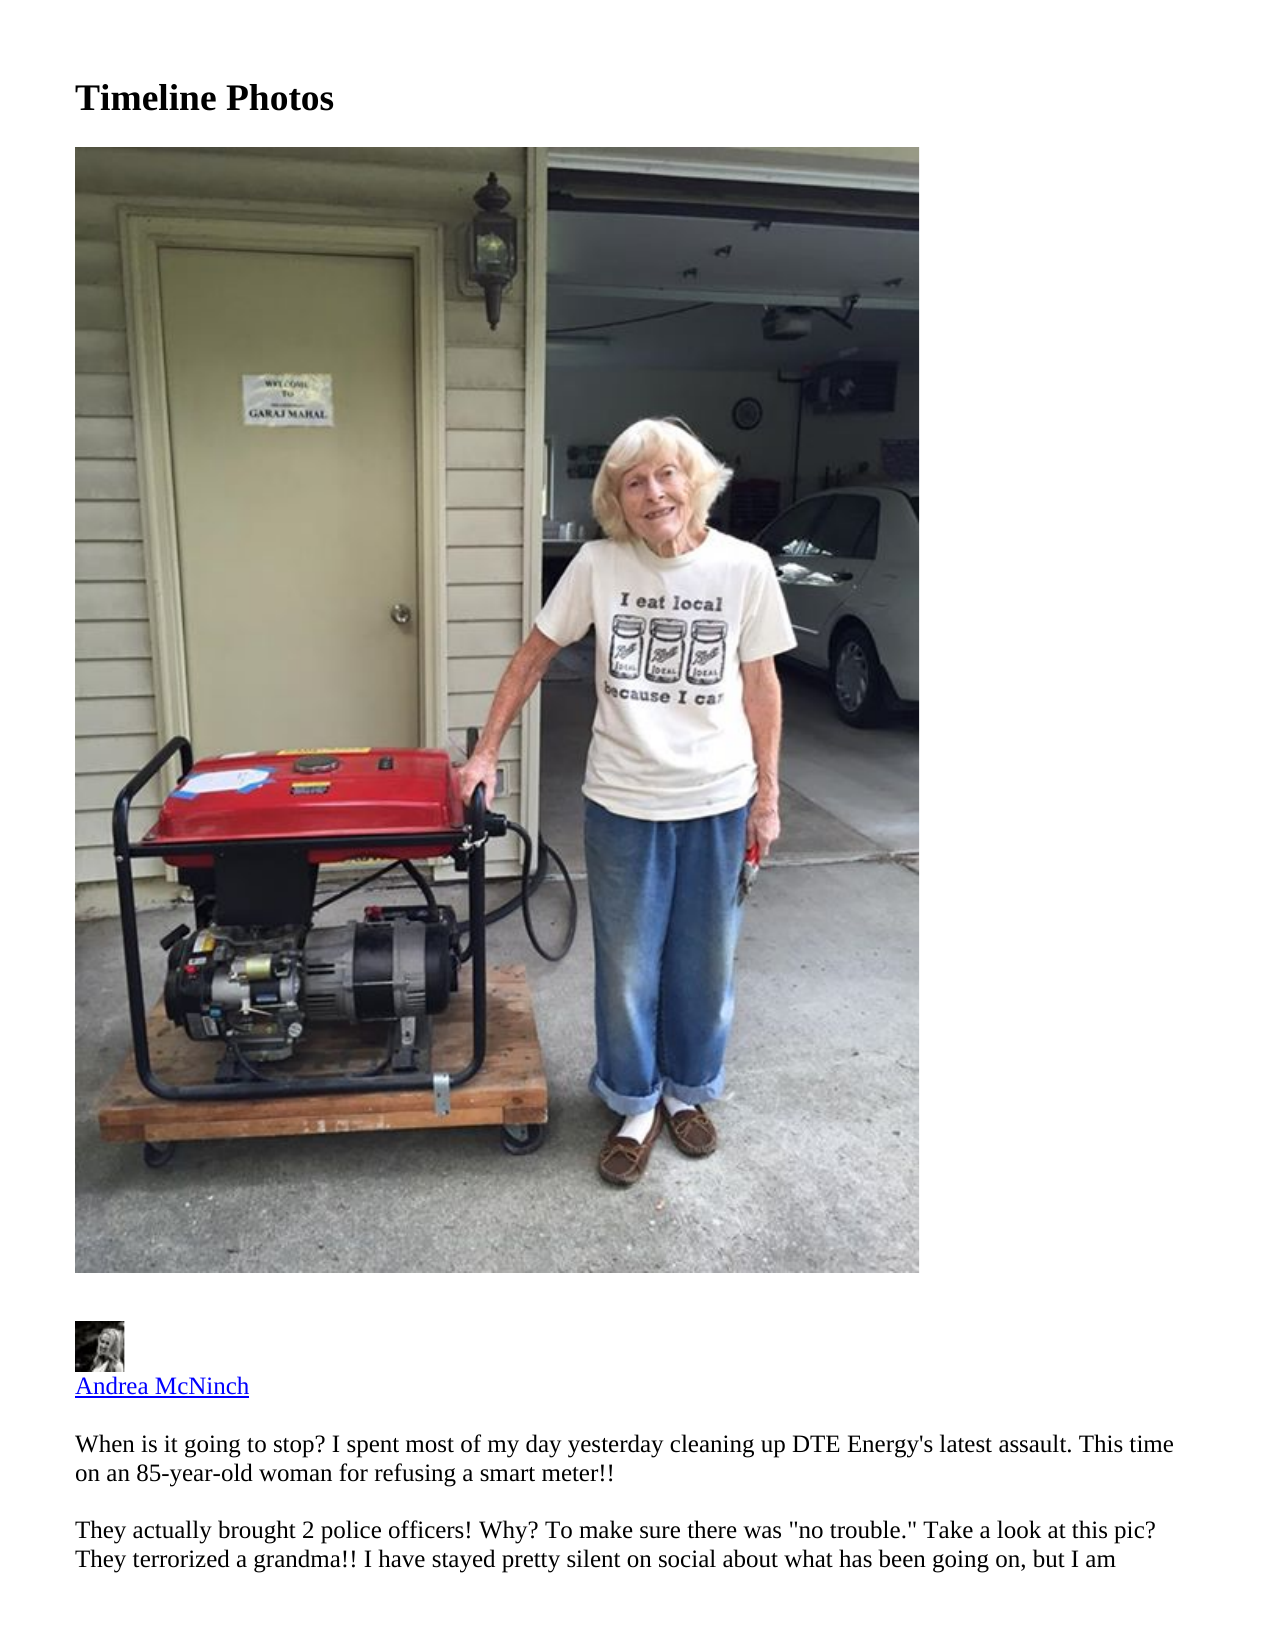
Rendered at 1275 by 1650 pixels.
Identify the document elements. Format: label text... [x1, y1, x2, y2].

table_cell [75, 1322, 1200, 1573]
picture [75, 147, 920, 1273]
text Timeline Photos [75, 75, 1200, 118]
picture [75, 1321, 125, 1372]
